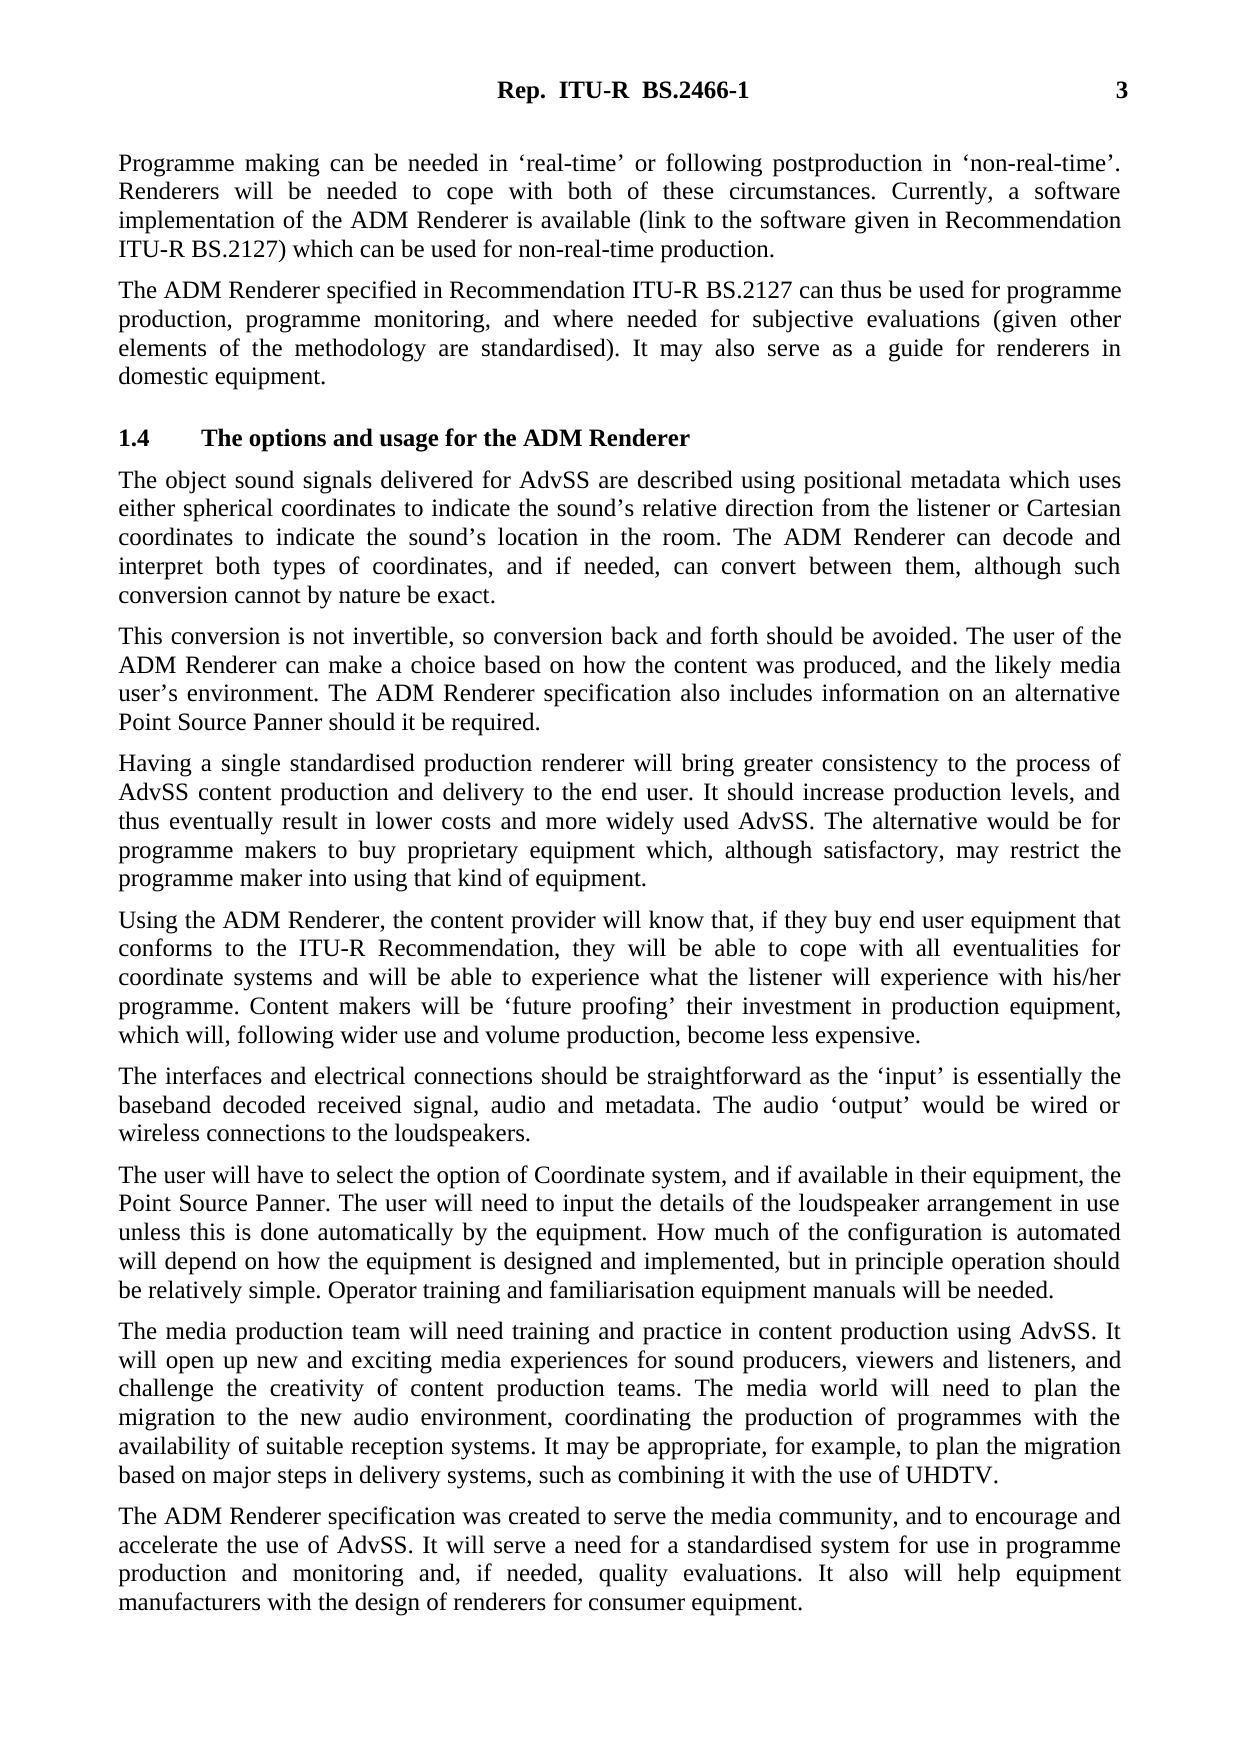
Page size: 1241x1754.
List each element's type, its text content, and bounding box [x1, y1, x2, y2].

text Programme making can be needed in ‘real-time’ or following postproduction in ‘non-real-time’. Renderers will be needed to cope with both of these circumstances. Currently, a software implementation of the ADM Renderer is available (link to the software given in Recommendation ITU-R BS.2127) which can be used for non-real-time production. [118, 148, 1122, 263]
text This conversion is not invertible, so conversion back and forth should be avoided. The user of the ADM Renderer can make a choice based on how the content was produced, and the likely media user’s environment. The ADM Renderer specification also includes information on an alternative Point Source Panner should it be required. [118, 621, 1122, 736]
text The object sound signals delivered for AdvSS are described using positional metadata which uses either spherical coordinates to indicate the sound’s relative direction from the listener or Cartesian coordinates to indicate the sound’s location in the room. The ADM Renderer can decode and interpret both types of coordinates, and if needed, can convert between them, although such conversion cannot by nature be exact. [118, 465, 1122, 608]
text The interfaces and electrical connections should be straightforward as the ‘input’ is essentially the baseband decoded received signal, audio and metadata. The audio ‘output’ would be wired or wireless connections to the loudspeakers. [118, 1061, 1122, 1147]
text The media production team will need training and practice in content production using AdvSS. It will open up new and exciting media experiences for sound producers, viewers and listeners, and challenge the creativity of content production teams. The media world will need to plan the migration to the new audio environment, coordinating the production of programmes with the availability of suitable reception systems. It may be appropriate, for example, to plan the migration based on major steps in delivery systems, such as combining it with the use of UHDTV. [118, 1316, 1122, 1488]
text The ADM Renderer specified in Recommendation ITU-R BS.2127 can thus be used for programme production, programme monitoring, and where needed for subjective evaluations (given other elements of the methodology are standardised). It may also serve as a guide for renderers in domestic equipment. [118, 275, 1122, 390]
text Using the ADM Renderer, the content provider will know that, if they buy end user equipment that conforms to the ITU-R Recommendation, they will be able to cope with all eventualities for coordinate systems and will be able to experience what the listener will experience with his/her programme. Content makers will be ‘future proofing’ their investment in production equipment, which will, following wider use and volume production, become less expensive. [118, 905, 1122, 1048]
text The user will have to select the option of Coordinate system, and if available in their equipment, the Point Source Panner. The user will need to input the details of the loudspeaker arrangement in use unless this is done automatically by the equipment. How much of the configuration is automated will depend on how the equipment is designed and implemented, but in principle operation should be relatively simple. Operator training and familiarisation equipment manuals will be needed. [118, 1160, 1122, 1303]
text The ADM Renderer specification was created to serve the media community, and to encourage and accelerate the use of AdvSS. It will serve a need for a standardised system for use in programme production and monitoring and, if needed, quality evaluations. It also will help equipment manufacturers with the design of renderers for consumer equipment. [118, 1501, 1122, 1616]
text Having a single standardised production renderer will bring greater consistency to the process of AdvSS content production and delivery to the end user. It should increase production levels, and thus eventually result in lower costs and more widely used AdvSS. The alternative would be for programme makers to buy proprietary equipment which, although satisfactory, may restrict the programme maker into using that kind of equipment. [118, 748, 1122, 892]
subtitle 1.4 The options and usage for the ADM Renderer [118, 423, 1122, 452]
